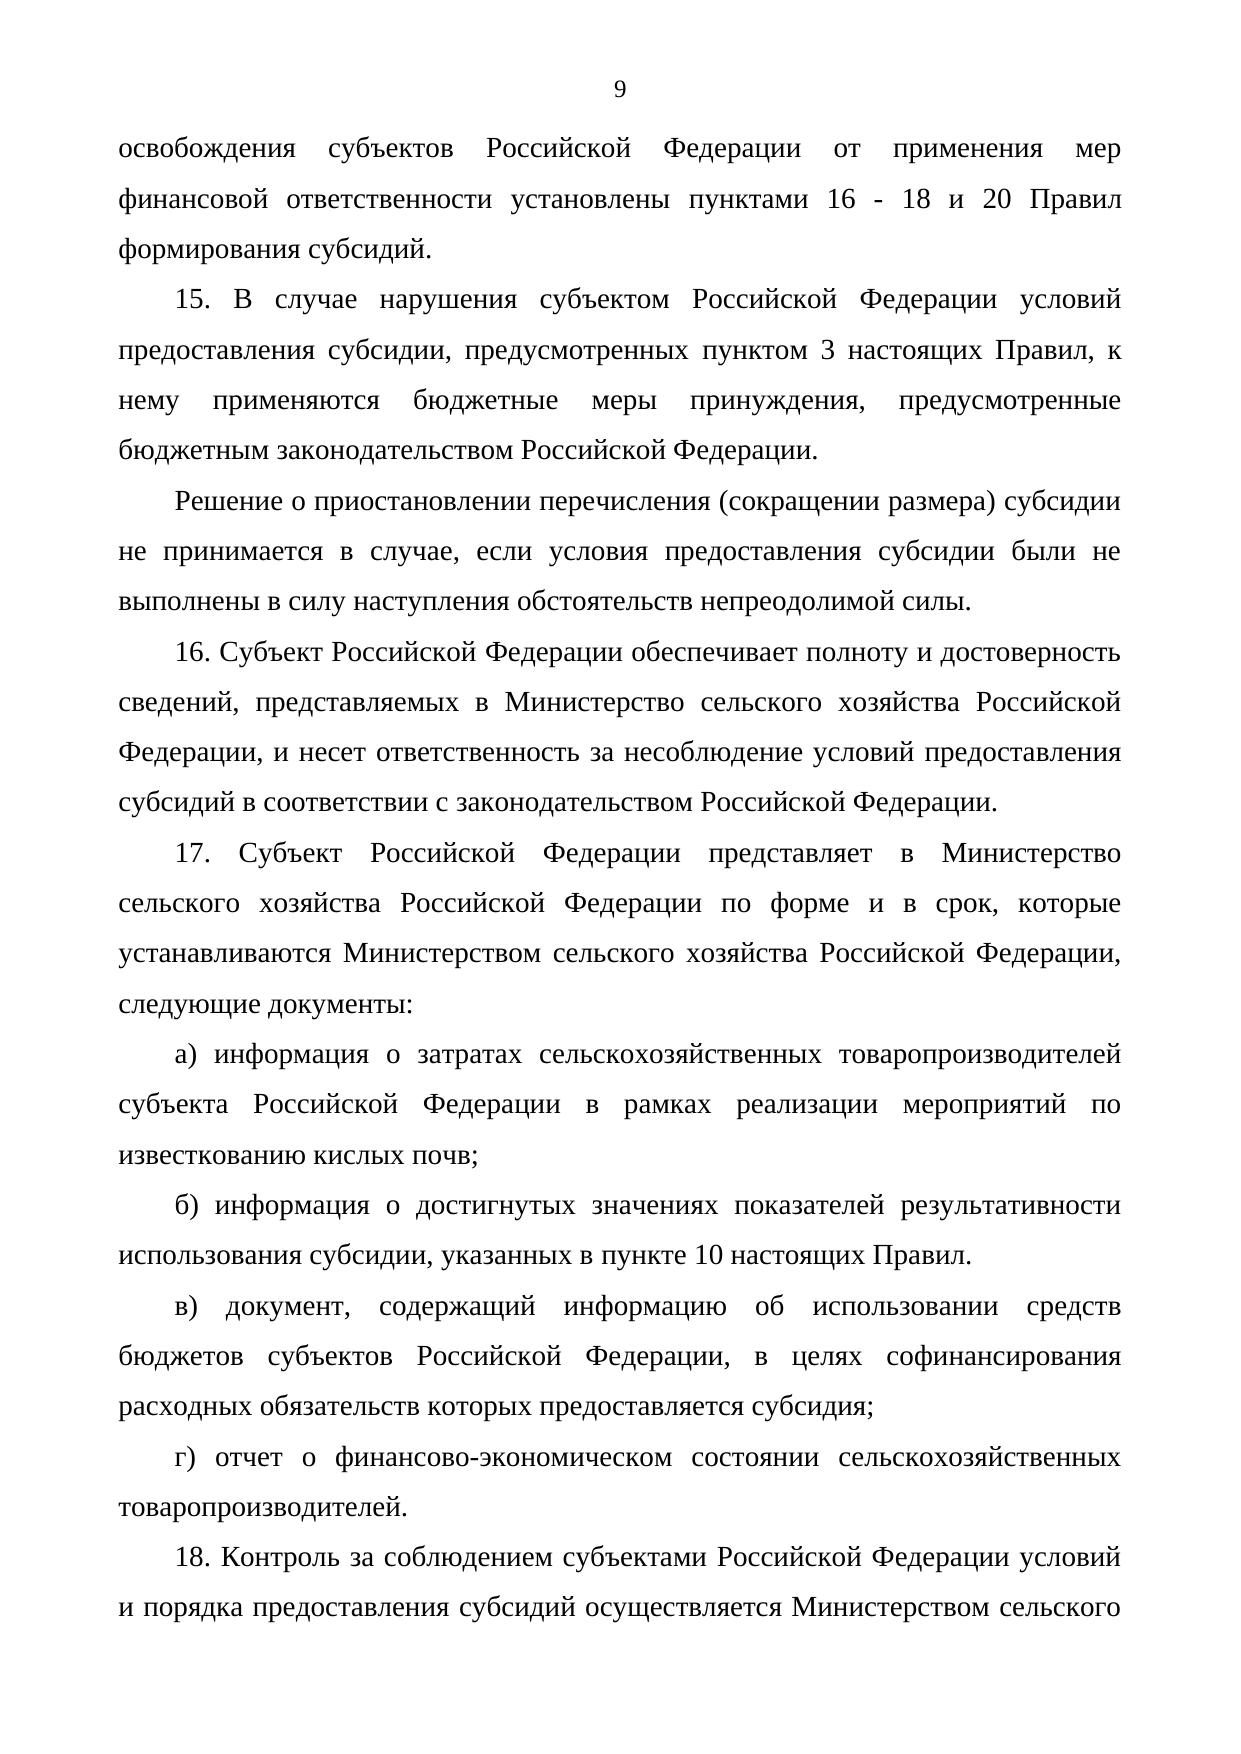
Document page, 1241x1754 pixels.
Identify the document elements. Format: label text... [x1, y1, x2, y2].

text б) информация о достигнутых значениях показателей результативности использования субсидии, указанных в пункте 10 настоящих Правил. [118, 1187, 1122, 1271]
text а) информация о затратах сельскохозяйственных товаропроизводителей субъекта Российской Федерации в рамках реализации мероприятий по известкованию кислых почв; [118, 1036, 1122, 1170]
text 15. В случае нарушения субъектом Российской Федерации условий предоставления субсидии, предусмотренных пунктом 3 настоящих Правил, к нему применяются бюджетные меры принуждения, предусмотренные бюджетным законодательством Российской Федерации. [118, 281, 1122, 466]
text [118, 1539, 1122, 1623]
text в) документ, содержащий информацию об использовании средств бюджетов субъектов Российской Федерации, в целях софинансирования расходных обязательств которых предоставляется субсидия; [118, 1288, 1122, 1422]
text г) отчет о финансово-экономическом состоянии сельскохозяйственных товаропроизводителей. [118, 1439, 1122, 1522]
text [118, 131, 1122, 265]
text Решение о приостановлении перечисления (сокращении размера) субсидии не принимается в случае, если условия предоставления субсидии были не выполнены в силу наступления обстоятельств непреодолимой силы. [118, 483, 1122, 617]
text 16. Субъект Российской Федерации обеспечивает полноту и достоверность сведений, представляемых в Министерство сельского хозяйства Российской Федерации, и несет ответственность за несоблюдение условий предоставления субсидий в соответствии с законодательством Российской Федерации. [118, 634, 1122, 818]
text 17. Субъект Российской Федерации представляет в Министерство сельского хозяйства Российской Федерации по форме и в срок, которые устанавливаются Министерством сельского хозяйства Российской Федерации, следующие документы: [118, 835, 1122, 1019]
